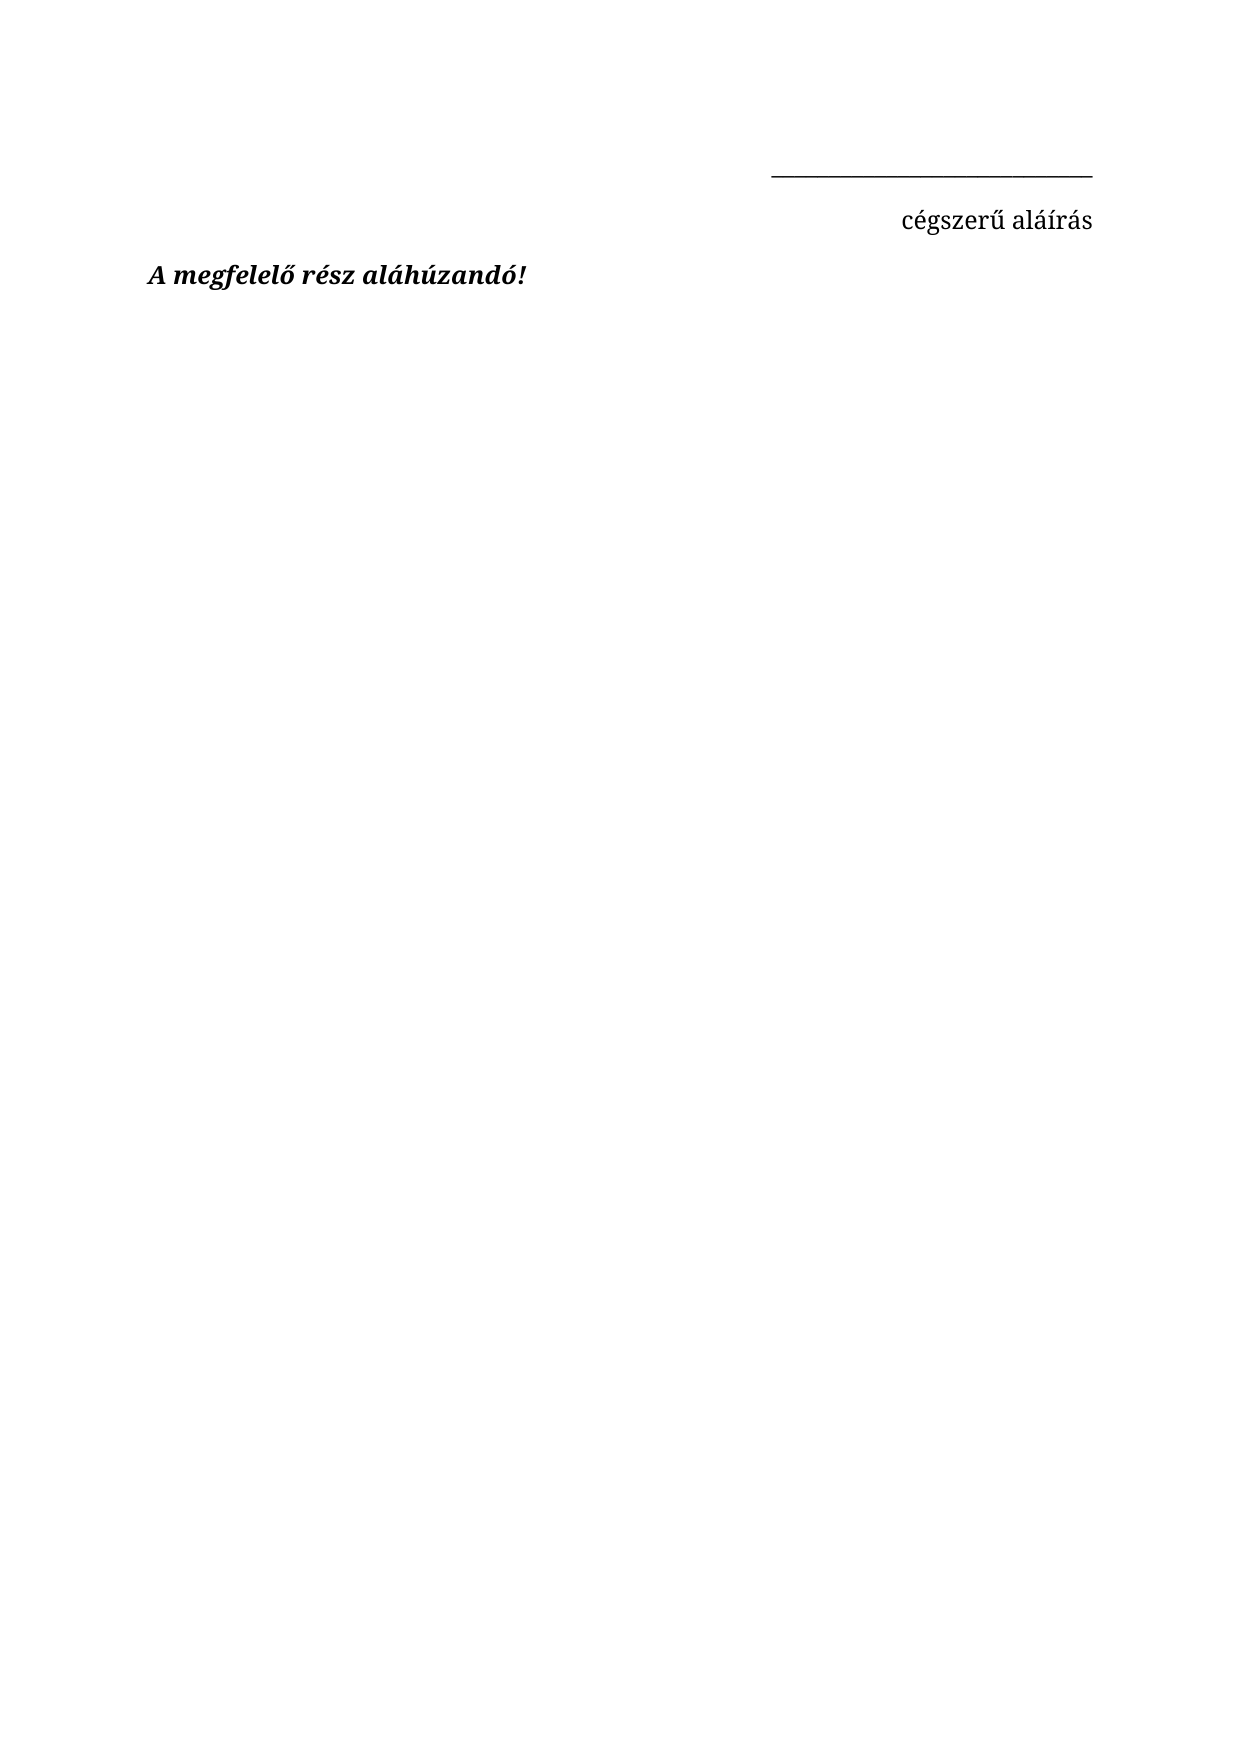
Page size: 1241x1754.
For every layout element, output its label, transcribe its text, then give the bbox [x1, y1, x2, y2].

text cégszerű aláírás [148, 202, 1093, 237]
text ____________________________ [148, 148, 1093, 182]
text A megfelelő rész aláhúzandó! [148, 257, 1093, 291]
